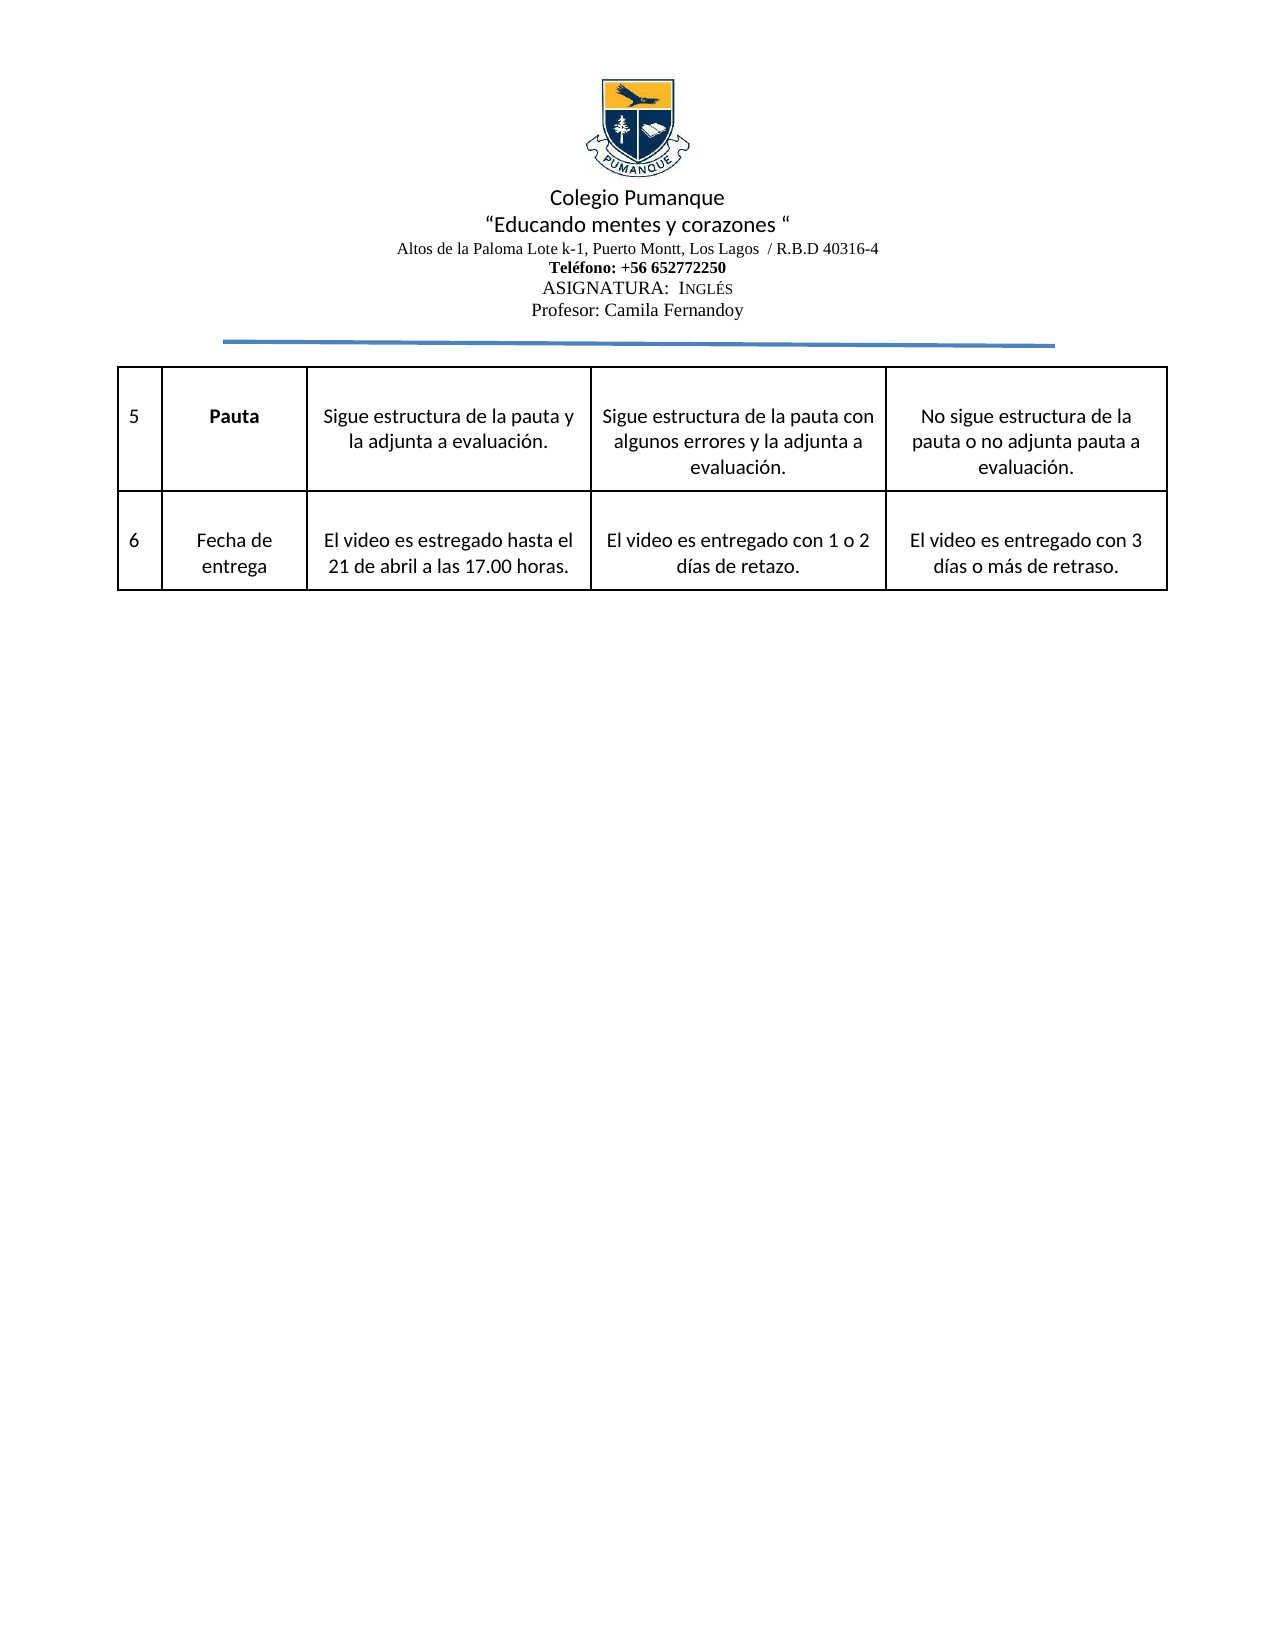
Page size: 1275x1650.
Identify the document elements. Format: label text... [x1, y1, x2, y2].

table_cell El video es estregado hasta el 21 de abril a las 17.00 horas. [308, 492, 590, 589]
table_cell Fecha de entrega [163, 492, 306, 589]
picture [580, 73, 695, 183]
table_cell El video es entregado con 1 o 2 días de retazo. [592, 492, 885, 589]
table_cell Sigue estructura de la pauta con algunos errores y la adjunta a evaluación. [592, 368, 885, 490]
table_cell Sigue estructura de la pauta y la adjunta a evaluación. [308, 368, 590, 490]
table_cell 5 [119, 368, 161, 490]
table_cell 6 [119, 492, 161, 589]
table_cell No sigue estructura de la pauta o no adjunta pauta a evaluación. [887, 368, 1166, 490]
table_cell El video es entregado con 3 días o más de retraso. [887, 492, 1166, 589]
table_cell Pauta [163, 368, 306, 490]
